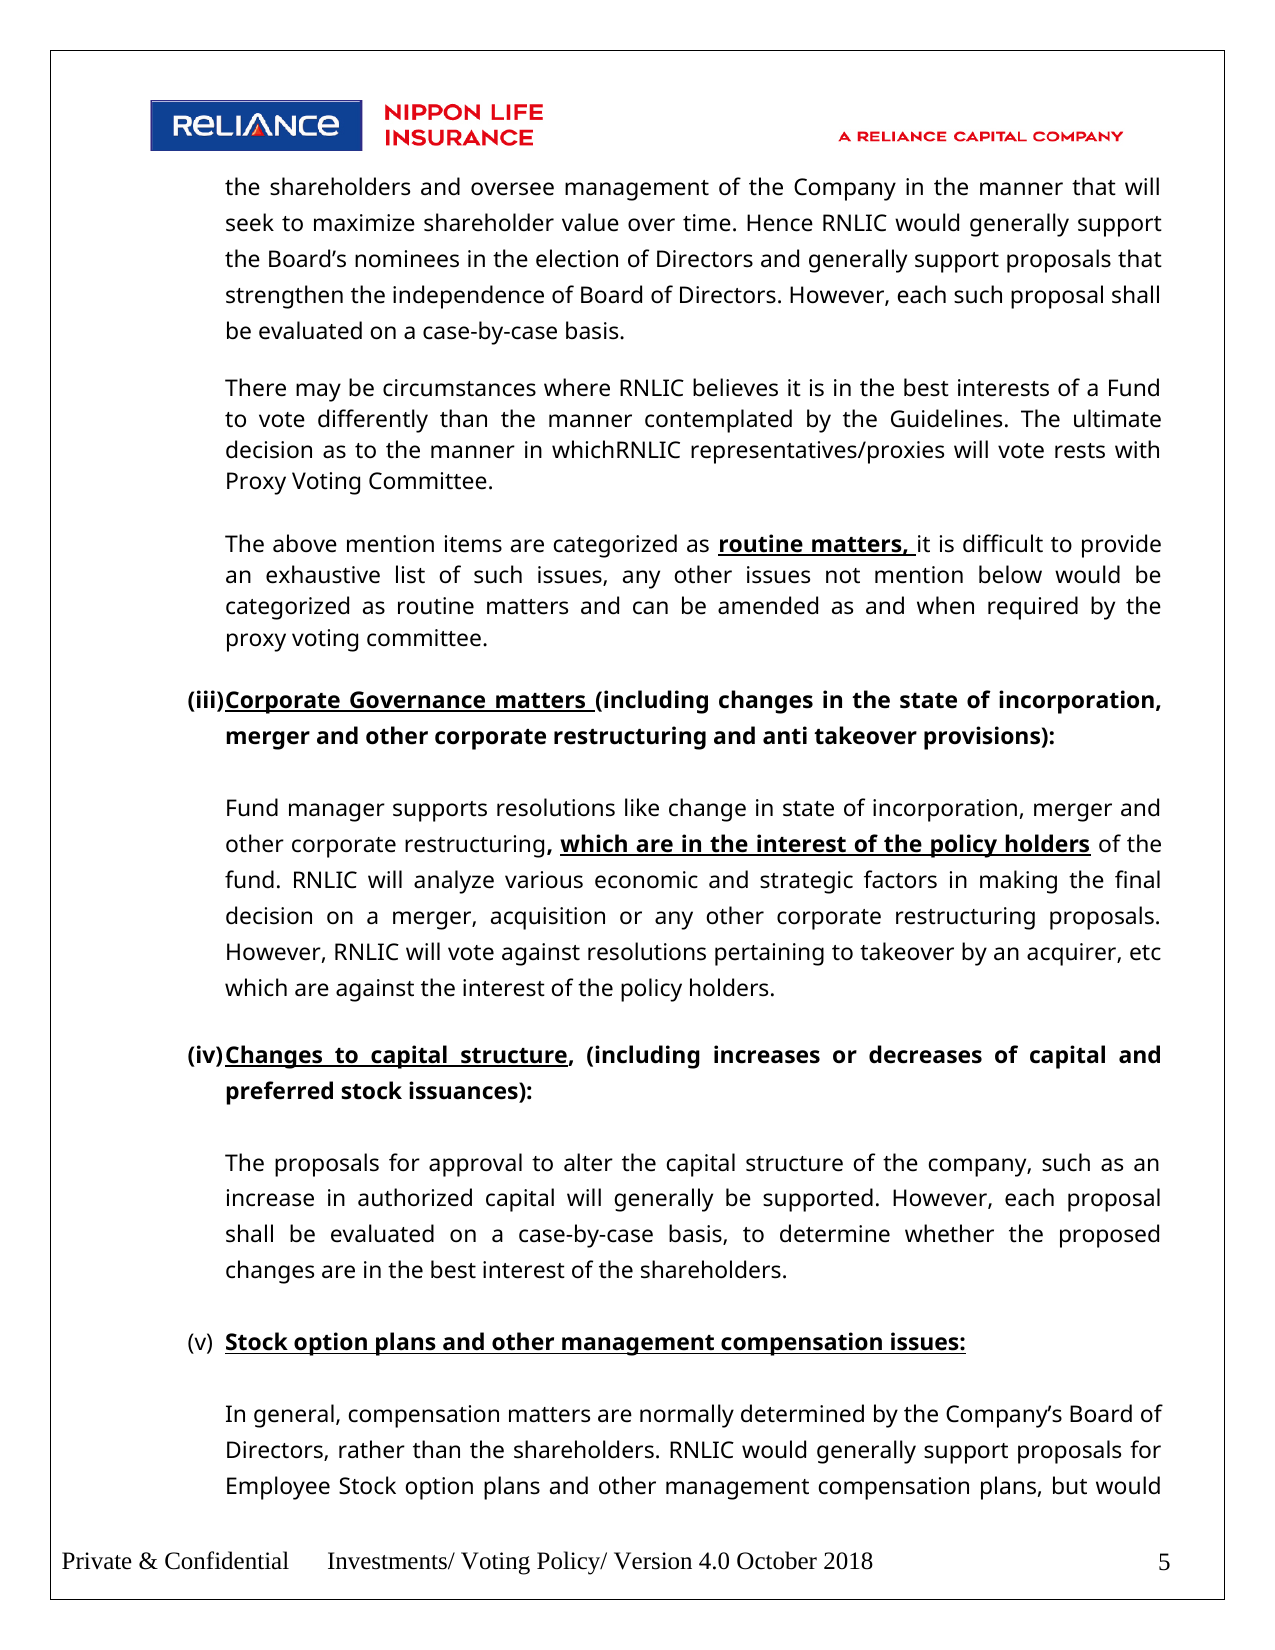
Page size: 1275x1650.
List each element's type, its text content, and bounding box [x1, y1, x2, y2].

list The proposals for approval to alter the capital structure of the company, such as an increase in authorized capital will generally be supported. However, each proposal shall be evaluated on a case-by-case basis, to determine whether the proposed changes are in the best interest of the shareholders. [225, 1146, 1162, 1286]
list Changes to capital structure, (including increases or decreases of capital and preferred stock issuances): [187, 1039, 1162, 1106]
list Fund manager supports resolutions like change in state of incorporation, merger and other corporate restructuring, which are in the interest of the policy holders of the fund. RNLIC will analyze various economic and strategic factors in making the final decision on a merger, acquisition or any other corporate restructuring proposals. However, RNLIC will vote against resolutions pertaining to takeover by an acquirer, etc which are against the interest of the policy holders. [225, 792, 1162, 1003]
text There may be circumstances where RNLIC believes it is in the best interests of a Fund to vote differently than the manner contemplated by the Guidelines. The ultimate decision as to the manner in whichRNLIC representatives/proxies will vote rests with Proxy Voting Committee. [225, 371, 1162, 496]
picture [836, 66, 1125, 171]
list Stock option plans and other management compensation issues: [187, 1326, 1162, 1357]
text The above mention items are categorized as routine matters, it is difficult to provide an exhaustive list of such issues, any other issues not mention below would be categorized as routine matters and can be amended as and when required by the proxy voting committee. [225, 528, 1162, 653]
list Corporate Governance matters (including changes in the state of incorporation, merger and other corporate restructuring and anti takeover provisions): [187, 684, 1162, 751]
picture [150, 80, 557, 171]
